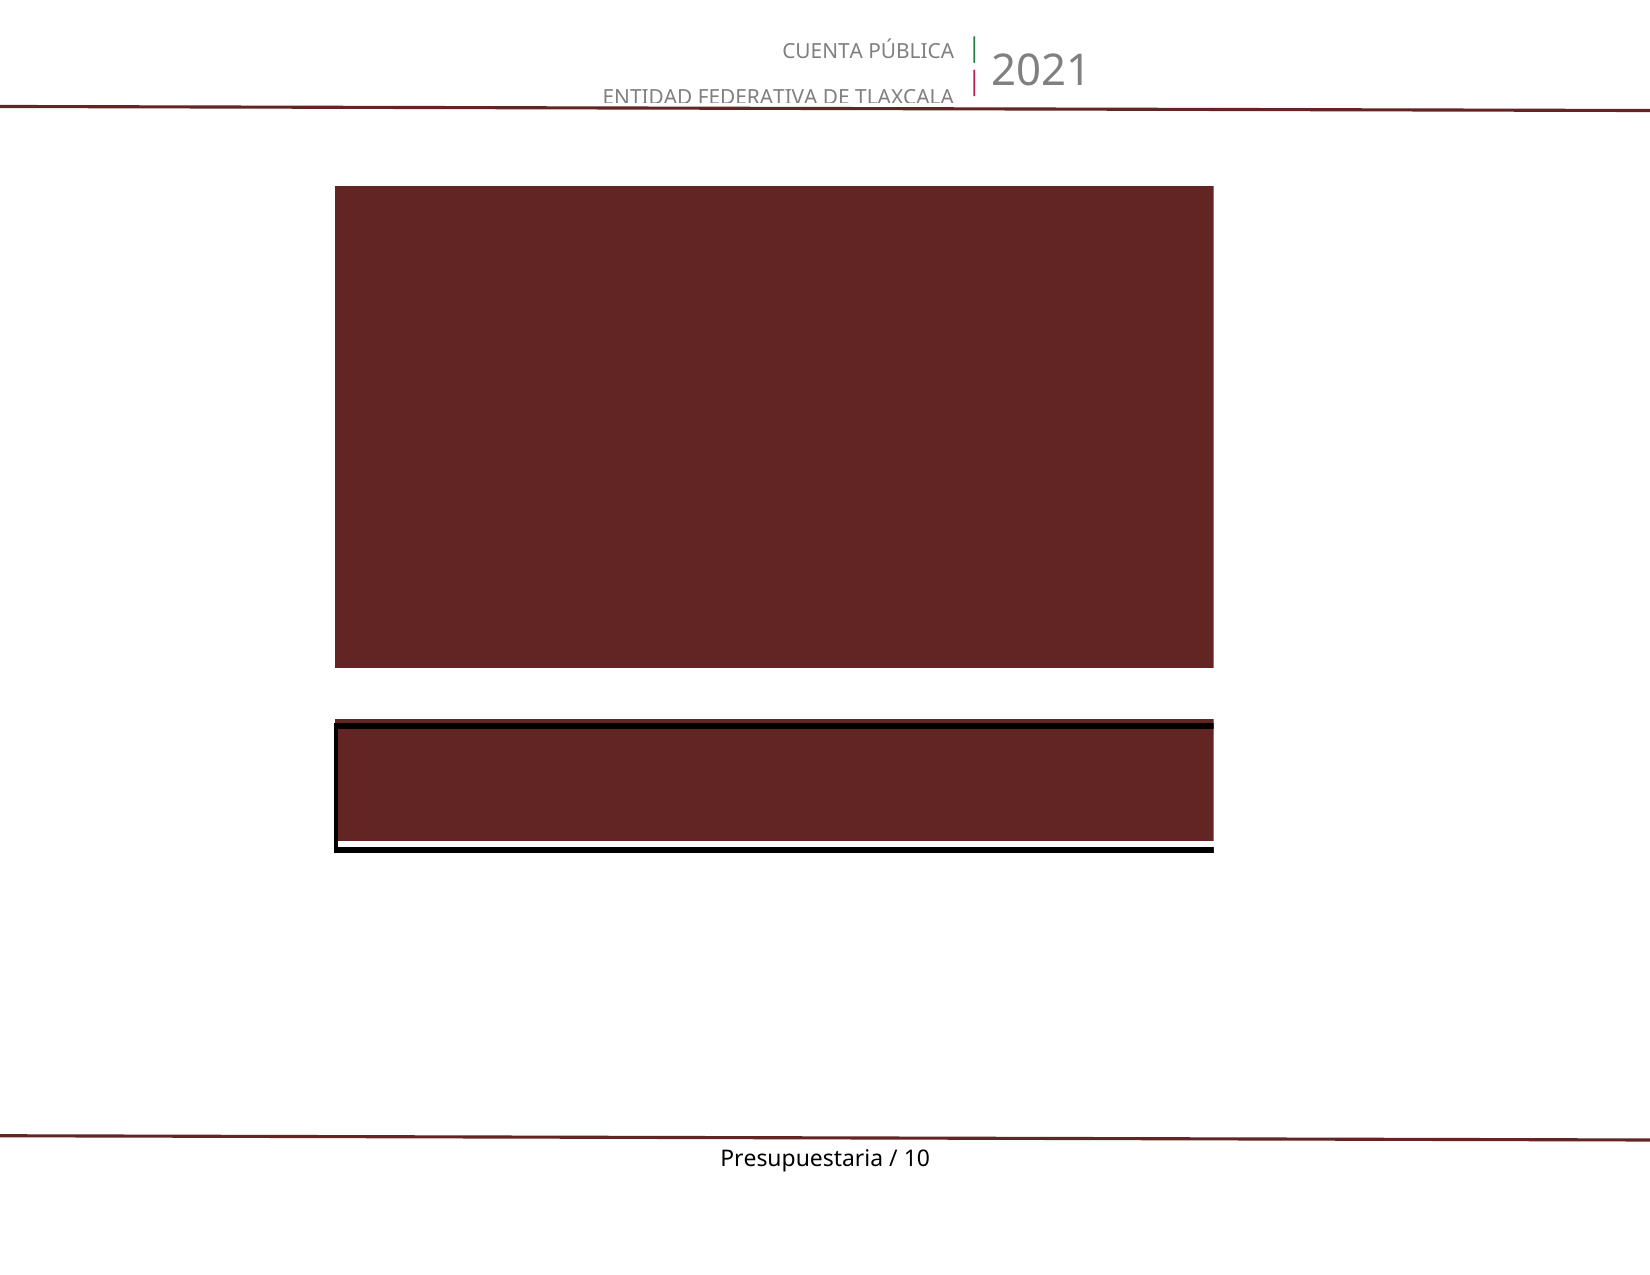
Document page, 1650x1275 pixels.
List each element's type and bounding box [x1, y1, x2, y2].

picture [968, 28, 985, 99]
